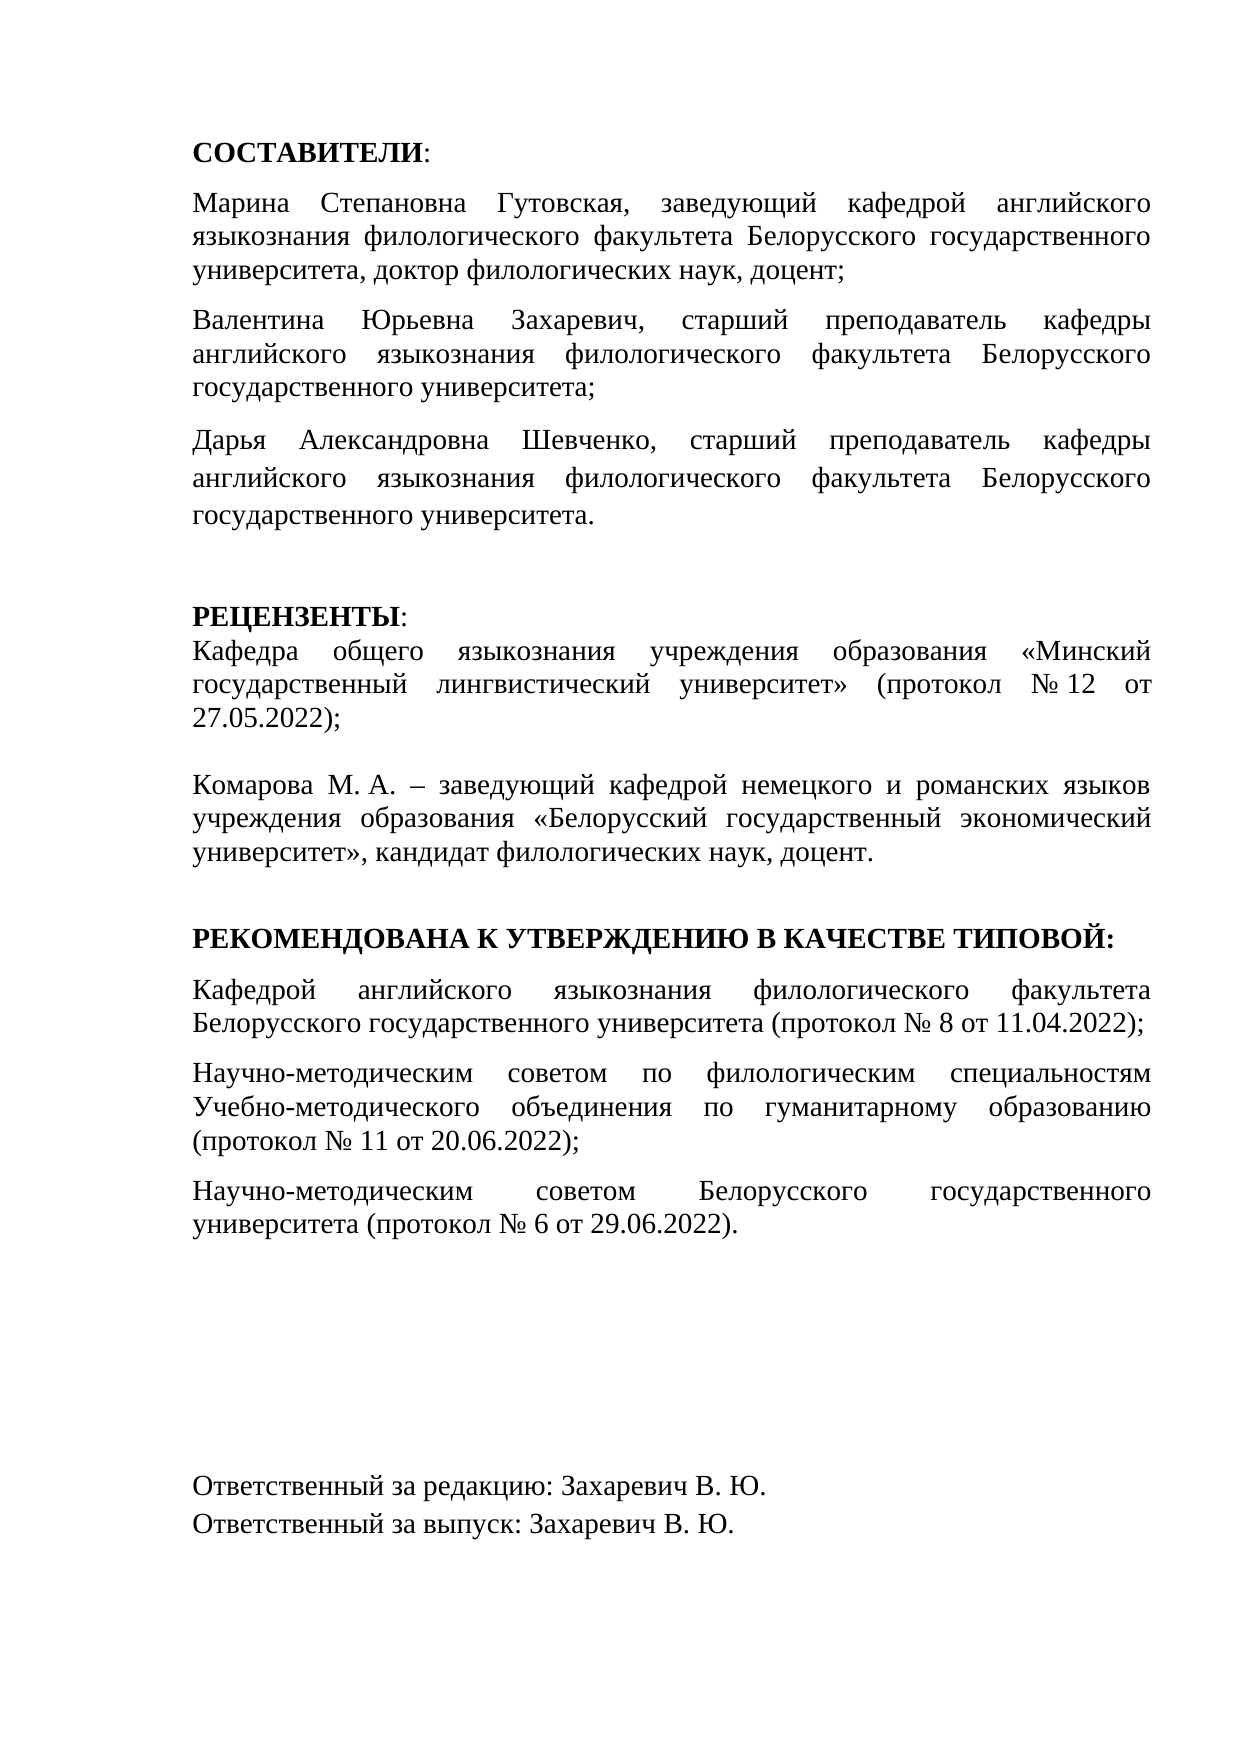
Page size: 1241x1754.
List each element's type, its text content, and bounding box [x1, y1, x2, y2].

text Кафедрой английского языкознания филологического факультета Белорусского государственного университета (протокол № 8 от 11.04.2022); [192, 972, 1152, 1039]
text РЕКОМЕНДОВАНА К УТВЕРЖДЕНИЮ В КАЧЕСТВЕ ТИПОВОЙ: [192, 922, 1152, 955]
subtitle Ответственный за редакцию: Захаревич В. Ю. [192, 1466, 1152, 1503]
text Комарова М. А. – заведующий кафедрой немецкого и романских языков учреждения образования «Белорусский государственный экономический университет», кандидат филологических наук, доцент. [192, 767, 1152, 867]
text Научно-методическим советом Белорусского государственного университета (протокол № 6 от 29.06.2022). [192, 1173, 1152, 1240]
text РЕЦЕНЗЕНТЫ: [192, 599, 1152, 633]
text СОСТАВИТЕЛИ: [192, 135, 1152, 168]
text Валентина Юрьевна Захаревич, старший преподаватель кафедры английского языкознания филологического факультета Белорусского государственного университета; [192, 302, 1152, 403]
subtitle Дарья Александровна Шевченко, старший преподаватель кафедры английского языкознания филологического факультета Белорусского государственного университета. [192, 419, 1152, 532]
text Марина Степановна Гутовская, заведующий кафедрой английского языкознания филологического факультета Белорусского государственного университета, доктор филологических наук, доцент; [192, 185, 1152, 286]
subtitle Ответственный за выпуск: Захаревич В. Ю. [192, 1503, 1152, 1541]
text Кафедра общего языкознания учреждения образования «Минский государственный лингвистический университет» (протокол № 12 от 27.05.2022); [192, 633, 1152, 733]
text Научно-методическим советом по филологическим специальностям Учебно-методического объединения по гуманитарному образованию (протокол № 11 от 20.06.2022); [192, 1056, 1152, 1156]
